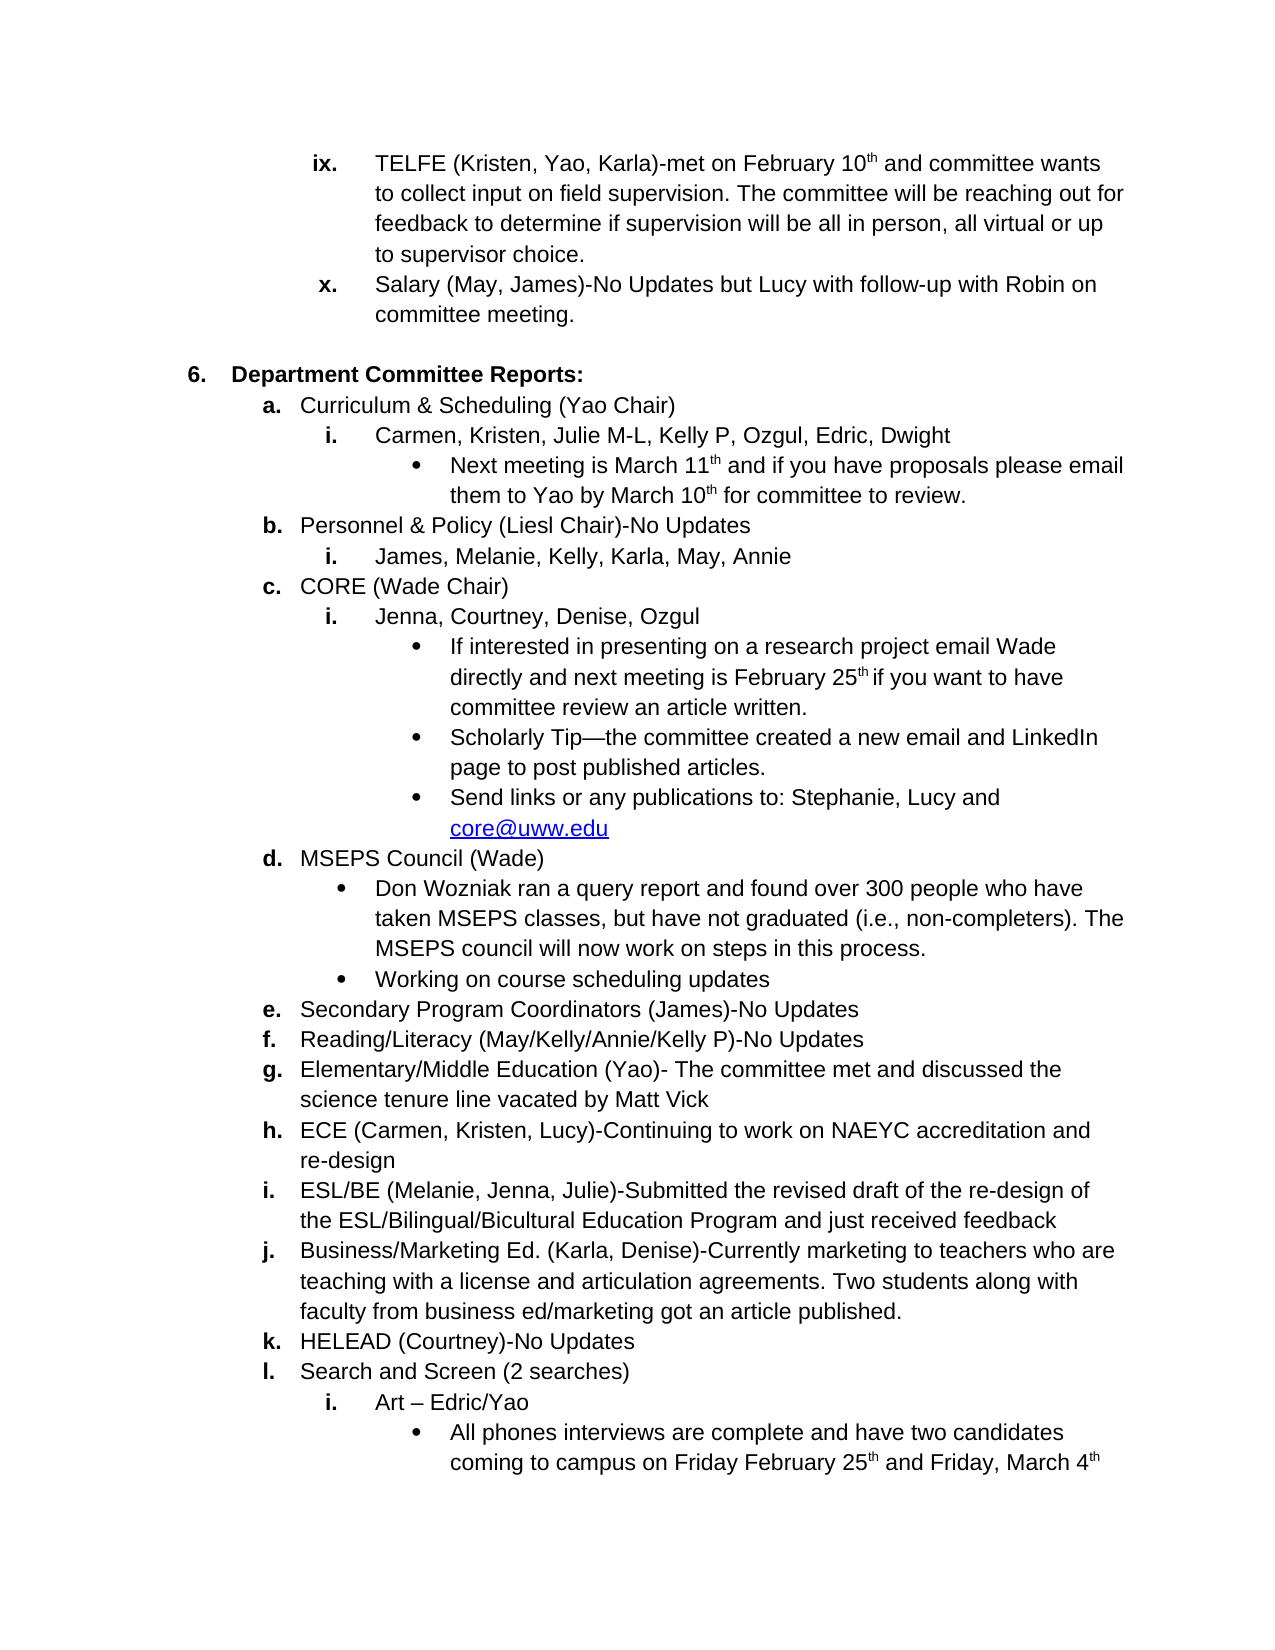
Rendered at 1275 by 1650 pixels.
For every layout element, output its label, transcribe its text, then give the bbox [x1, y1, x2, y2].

list TELFE (Kristen, Yao, Karla)-met on February 10th and committee wants to collect input on field supervision. The committee will be reaching out for feedback to determine if supervision will be all in person, all virtual or up to supervisor choice. [337, 150, 1125, 267]
list Search and Screen (2 searches) [262, 1358, 1125, 1385]
list Carmen, Kristen, Julie M-L, Kelly P, Ozgul, Edric, Dwight [337, 422, 1125, 448]
list ECE (Carmen, Kristen, Lucy)-Continuing to work on NAEYC accreditation and re-design [262, 1117, 1125, 1173]
list Personnel & Policy (Liesl Chair)-No Updates [262, 512, 1125, 539]
list Reading/Literacy (May/Kelly/Annie/Kelly P)-No Updates [262, 1026, 1125, 1052]
list Jenna, Courtney, Denise, Ozgul [337, 603, 1125, 629]
list All phones interviews are complete and have two candidates coming to campus on Friday February 25th and Friday, March 4th [412, 1419, 1125, 1475]
list MSEPS Council (Wade) [262, 845, 1125, 871]
list Scholarly Tip—the committee created a new email and LinkedIn page to post published articles. [412, 724, 1125, 781]
list Don Wozniak ran a query report and found over 300 people who have taken MSEPS classes, but have not graduated (i.e., non-completers). The MSEPS council will now work on steps in this process. [337, 875, 1125, 962]
list If interested in presenting on a research project email Wade directly and next meeting is February 25th if you want to have committee review an article written. [412, 633, 1125, 720]
list Secondary Program Coordinators (James)-No Updates [262, 996, 1125, 1022]
list James, Melanie, Kelly, Karla, May, Annie [337, 543, 1125, 569]
list Business/Marketing Ed. (Karla, Denise)-Currently marketing to teachers who are teaching with a license and articulation agreements. Two students along with faculty from business ed/marketing got an article published. [262, 1237, 1125, 1324]
list HELEAD (Courtney)-No Updates [262, 1328, 1125, 1354]
list Send links or any publications to: Stephanie, Lucy and core@uww.edu [412, 784, 1125, 841]
list Elementary/Middle Education (Yao)- The committee met and discussed the science tenure line vacated by Matt Vick [262, 1056, 1125, 1113]
list CORE (Wade Chair) [262, 573, 1125, 599]
list Curriculum & Scheduling (Yao Chair) [262, 392, 1125, 418]
list Salary (May, James)-No Updates but Lucy with follow-up with Robin on committee meeting. [337, 271, 1125, 327]
list Art – Edric/Yao [337, 1388, 1125, 1415]
list Next meeting is March 11th and if you have proposals please email them to Yao by March 10th for committee to review. [412, 452, 1125, 509]
list ESL/BE (Melanie, Jenna, Julie)-Submitted the revised draft of the re-design of the ESL/Bilingual/Bicultural Education Program and just received feedback [262, 1177, 1125, 1234]
list Working on course scheduling updates [337, 966, 1125, 992]
list Department Committee Reports: [187, 361, 1125, 388]
